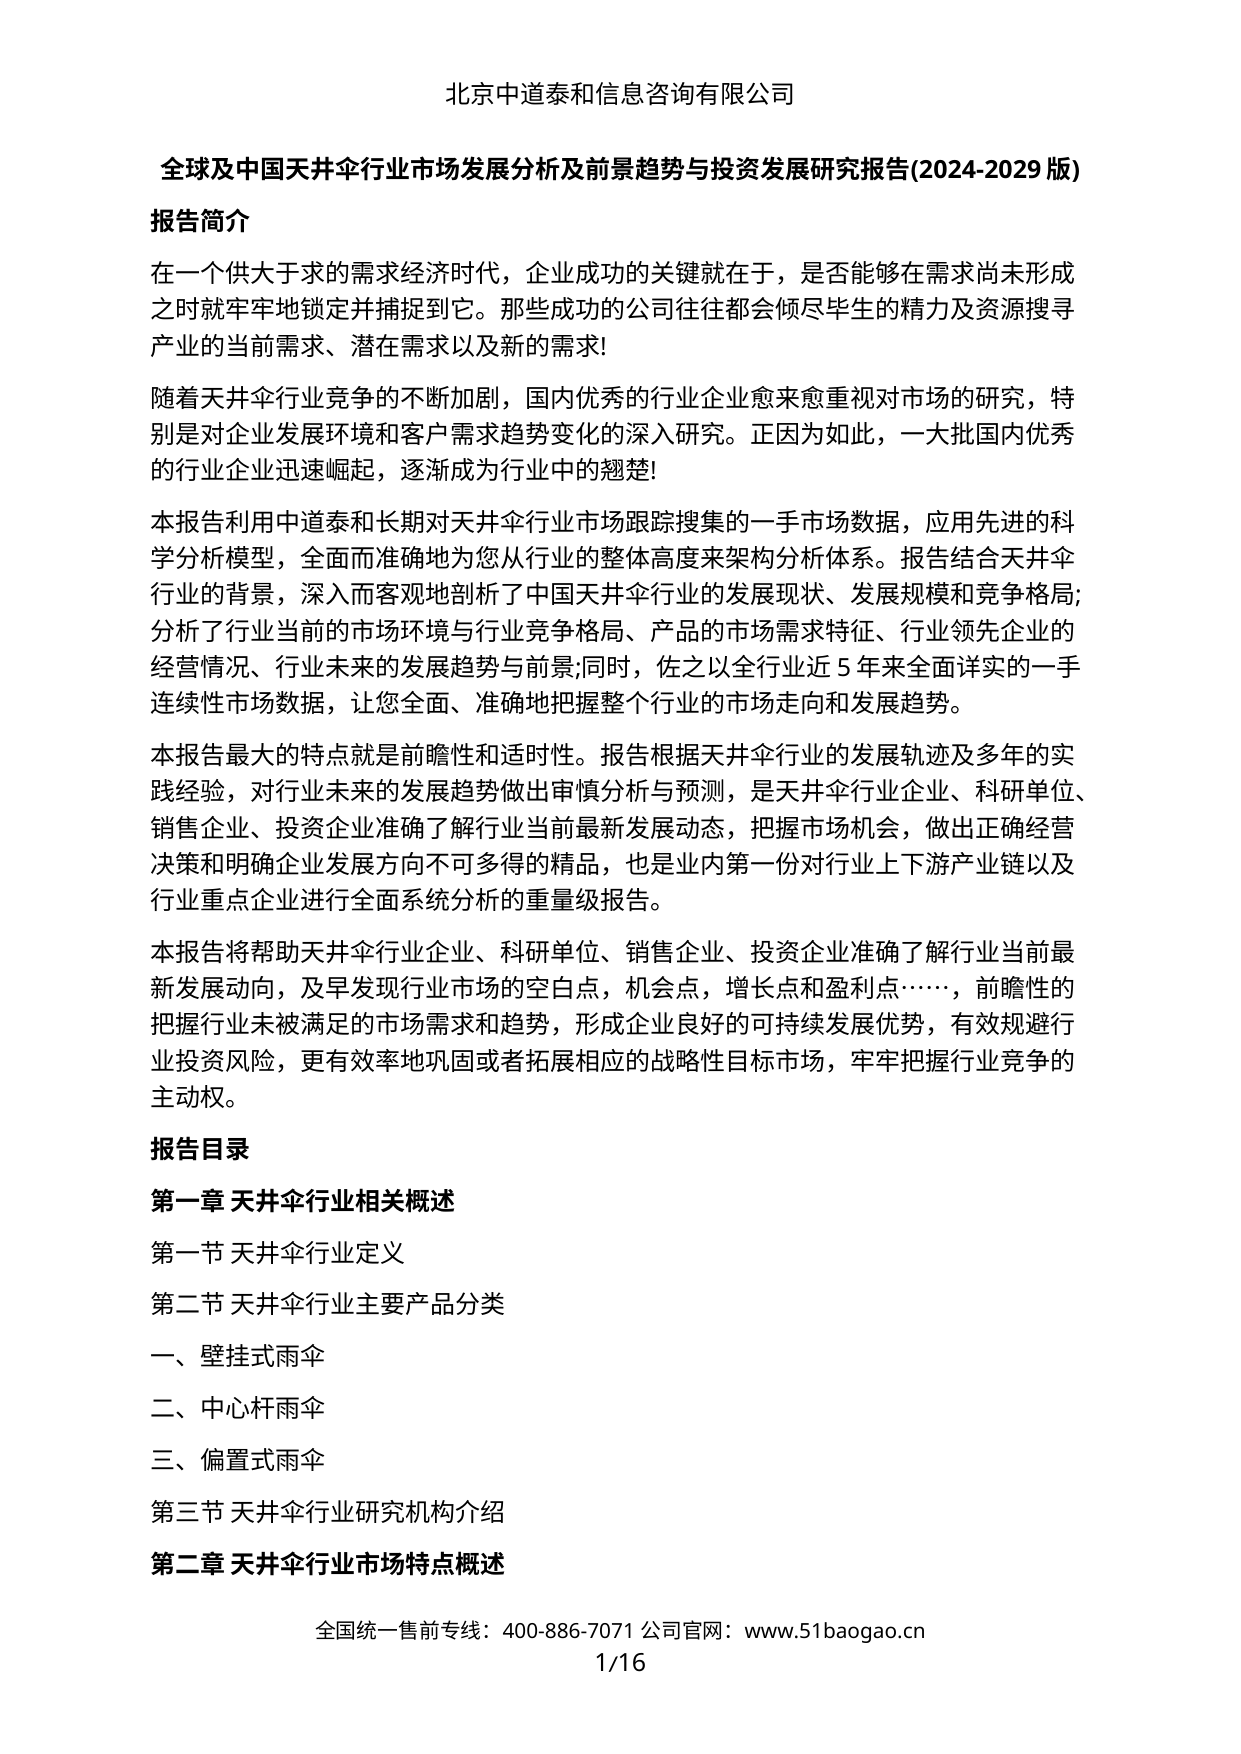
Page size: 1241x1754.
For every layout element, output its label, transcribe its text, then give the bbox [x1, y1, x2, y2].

text 本报告利用中道泰和长期对天井伞行业市场跟踪搜集的一手市场数据，应用先进的科学分析模型，全面而准确地为您从行业的整体高度来架构分析体系。报告结合天井伞行业的背景，深入而客观地剖析了中国天井伞行业的发展现状、发展规模和竞争格局;分析了行业当前的市场环境与行业竞争格局、产品的市场需求特征、行业领先企业的经营情况、行业未来的发展趋势与前景;同时，佐之以全行业近5年来全面详实的一手连续性市场数据，让您全面、准确地把握整个行业的市场走向和发展趋势。 [150, 502, 1090, 720]
text 随着天井伞行业竞争的不断加剧，国内优秀的行业企业愈来愈重视对市场的研究，特别是对企业发展环境和客户需求趋势变化的深入研究。正因为如此，一大批国内优秀的行业企业迅速崛起，逐渐成为行业中的翘楚! [150, 378, 1090, 487]
text 二、中心杆雨伞 [150, 1389, 1090, 1425]
text 一、壁挂式雨伞 [150, 1337, 1090, 1373]
text 本报告最大的特点就是前瞻性和适时性。报告根据天井伞行业的发展轨迹及多年的实践经验，对行业未来的发展趋势做出审慎分析与预测，是天井伞行业企业、科研单位、销售企业、投资企业准确了解行业当前最新发展动态，把握市场机会，做出正确经营决策和明确企业发展方向不可多得的精品，也是业内第一份对行业上下游产业链以及行业重点企业进行全面系统分析的重量级报告。 [150, 736, 1090, 917]
text 在一个供大于求的需求经济时代，企业成功的关键就在于，是否能够在需求尚未形成之时就牢牢地锁定并捕捉到它。那些成功的公司往往都会倾尽毕生的精力及资源搜寻产业的当前需求、潜在需求以及新的需求! [150, 254, 1090, 362]
text 全球及中国天井伞行业市场发展分析及前景趋势与投资发展研究报告(2024-2029版) [150, 150, 1090, 186]
text 本报告将帮助天井伞行业企业、科研单位、销售企业、投资企业准确了解行业当前最新发展动向，及早发现行业市场的空白点，机会点，增长点和盈利点……，前瞻性的把握行业未被满足的市场需求和趋势，形成企业良好的可持续发展优势，有效规避行业投资风险，更有效率地巩固或者拓展相应的战略性目标市场，牢牢把握行业竞争的主动权。 [150, 932, 1090, 1114]
text 第三节 天井伞行业研究机构介绍 [150, 1492, 1090, 1529]
text 第一章 天井伞行业相关概述 [150, 1181, 1090, 1217]
text 报告简介 [150, 202, 1090, 238]
text 第二章 天井伞行业市场特点概述 [150, 1544, 1090, 1581]
text 三、偏置式雨伞 [150, 1441, 1090, 1477]
text 报告目录 [150, 1129, 1090, 1166]
text 第二节 天井伞行业主要产品分类 [150, 1285, 1090, 1321]
text 第一节 天井伞行业定义 [150, 1233, 1090, 1269]
